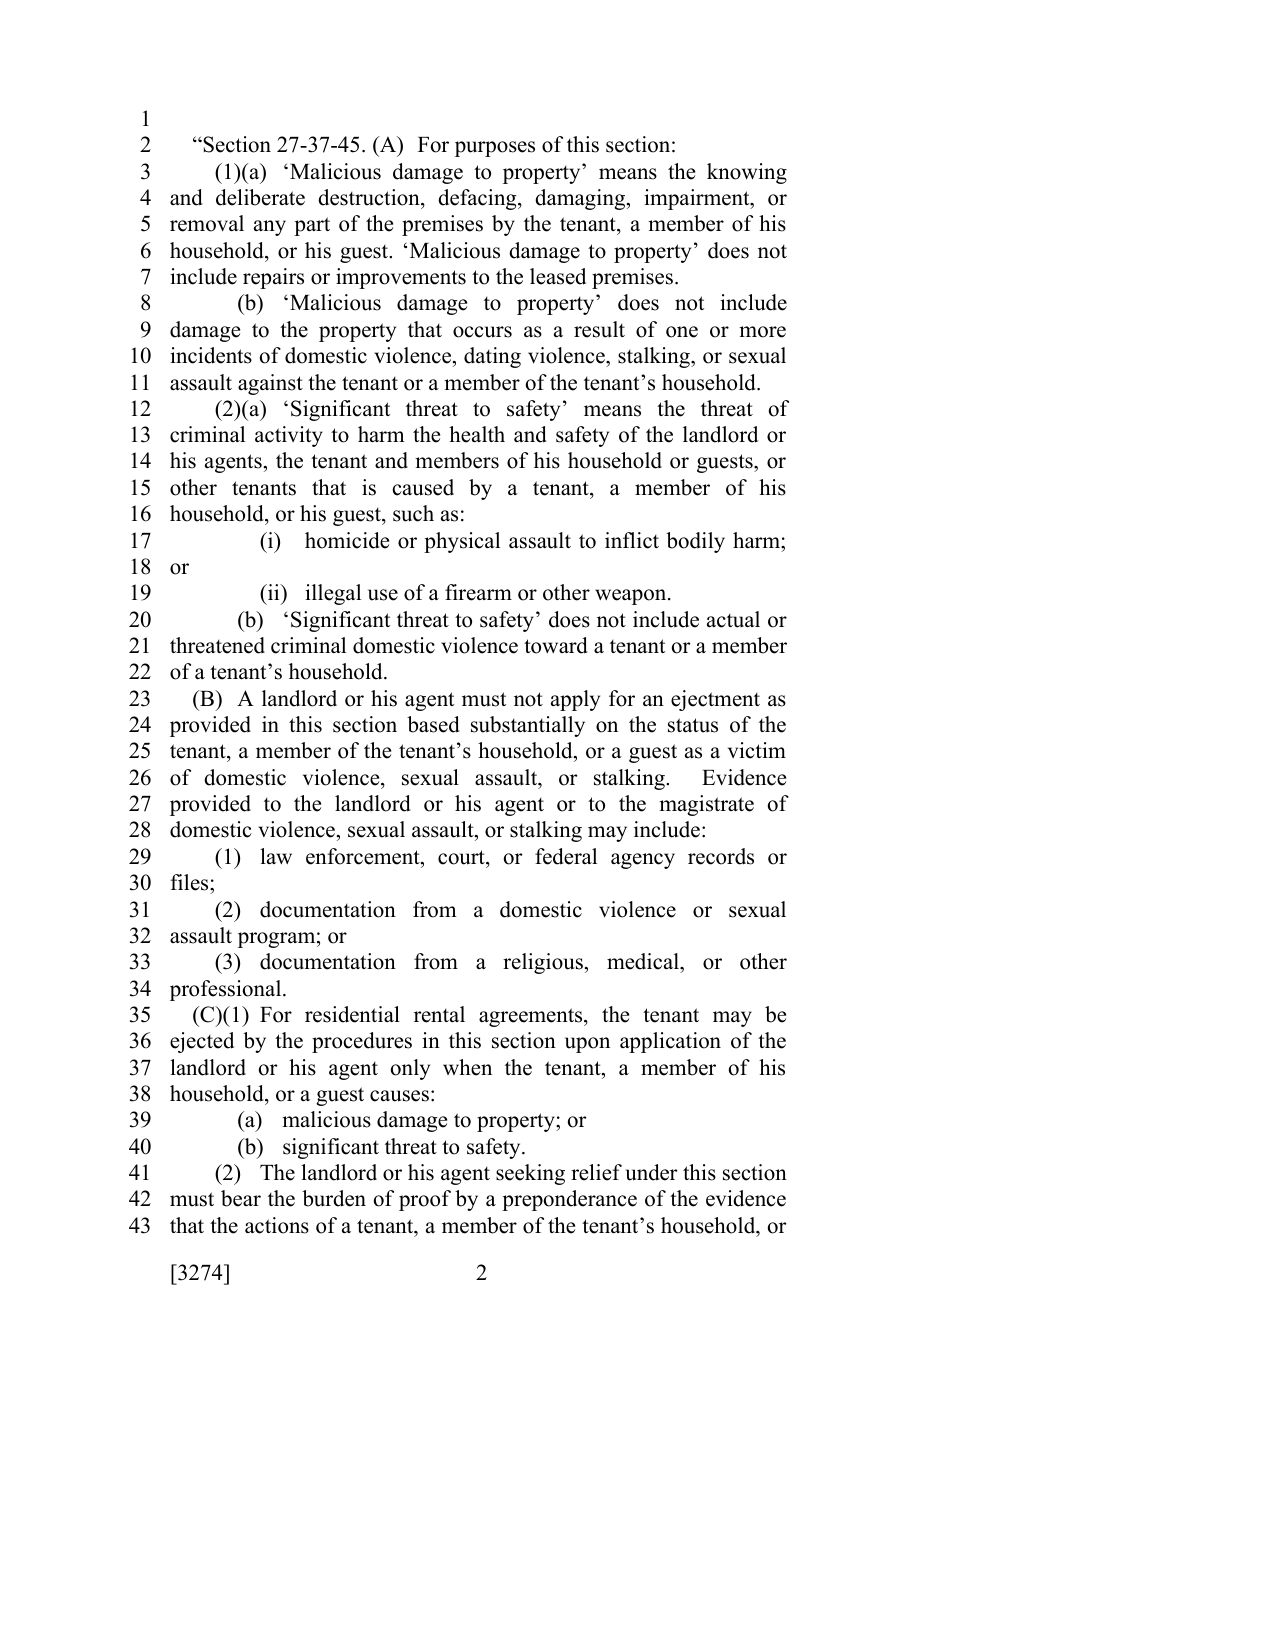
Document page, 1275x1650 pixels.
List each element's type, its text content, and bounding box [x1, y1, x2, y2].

text “Section 27-37-45. (A) For purposes of this section: [169, 131, 787, 158]
text (a) malicious damage to property; or [169, 1106, 787, 1133]
text (1)(a) ‘Malicious damage to property’ means the knowing and deliberate destruction, defacing, damaging, impairment, or removal any part of the premises by the tenant, a member of his household, or his guest. ‘Malicious damage to property’ does not include repairs or improvements to the leased premises. [169, 158, 787, 289]
text (C)(1) For residential rental agreements, the tenant may be ejected by the procedures in this section upon application of the landlord or his agent only when the tenant, a member of his household, or a guest causes: [169, 1001, 787, 1106]
text (b) significant threat to safety. [169, 1133, 787, 1159]
text (b) ‘Malicious damage to property’ does not include damage to the property that occurs as a result of one or more incidents of domestic violence, dating violence, stalking, or sexual assault against the tenant or a member of the tenant’s household. [169, 289, 787, 395]
text (2) documentation from a domestic violence or sexual assault program; or [169, 896, 787, 948]
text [169, 1159, 787, 1238]
text (2)(a) ‘Significant threat to safety’ means the threat of criminal activity to harm the health and safety of the landlord or his agents, the tenant and members of his household or guests, or other tenants that is caused by a tenant, a member of his household, or his guest, such as: [169, 395, 787, 527]
text (3) documentation from a religious, medical, or other professional. [169, 948, 787, 1001]
text (B) A landlord or his agent must not apply for an ejectment as provided in this section based substantially on the status of the tenant, a member of the tenant’s household, or a guest as a victim of domestic violence, sexual assault, or stalking. Evidence provided to the landlord or his agent or to the magistrate of domestic violence, sexual assault, or stalking may include: [169, 685, 787, 843]
text (1) law enforcement, court, or federal agency records or files; [169, 843, 787, 896]
text (i) homicide or physical assault to inflict bodily harm; or [169, 527, 787, 579]
text (ii) illegal use of a firearm or other weapon. [169, 579, 787, 606]
text (b) ‘Significant threat to safety’ does not include actual or threatened criminal domestic violence toward a tenant or a member of a tenant’s household. [169, 606, 787, 685]
